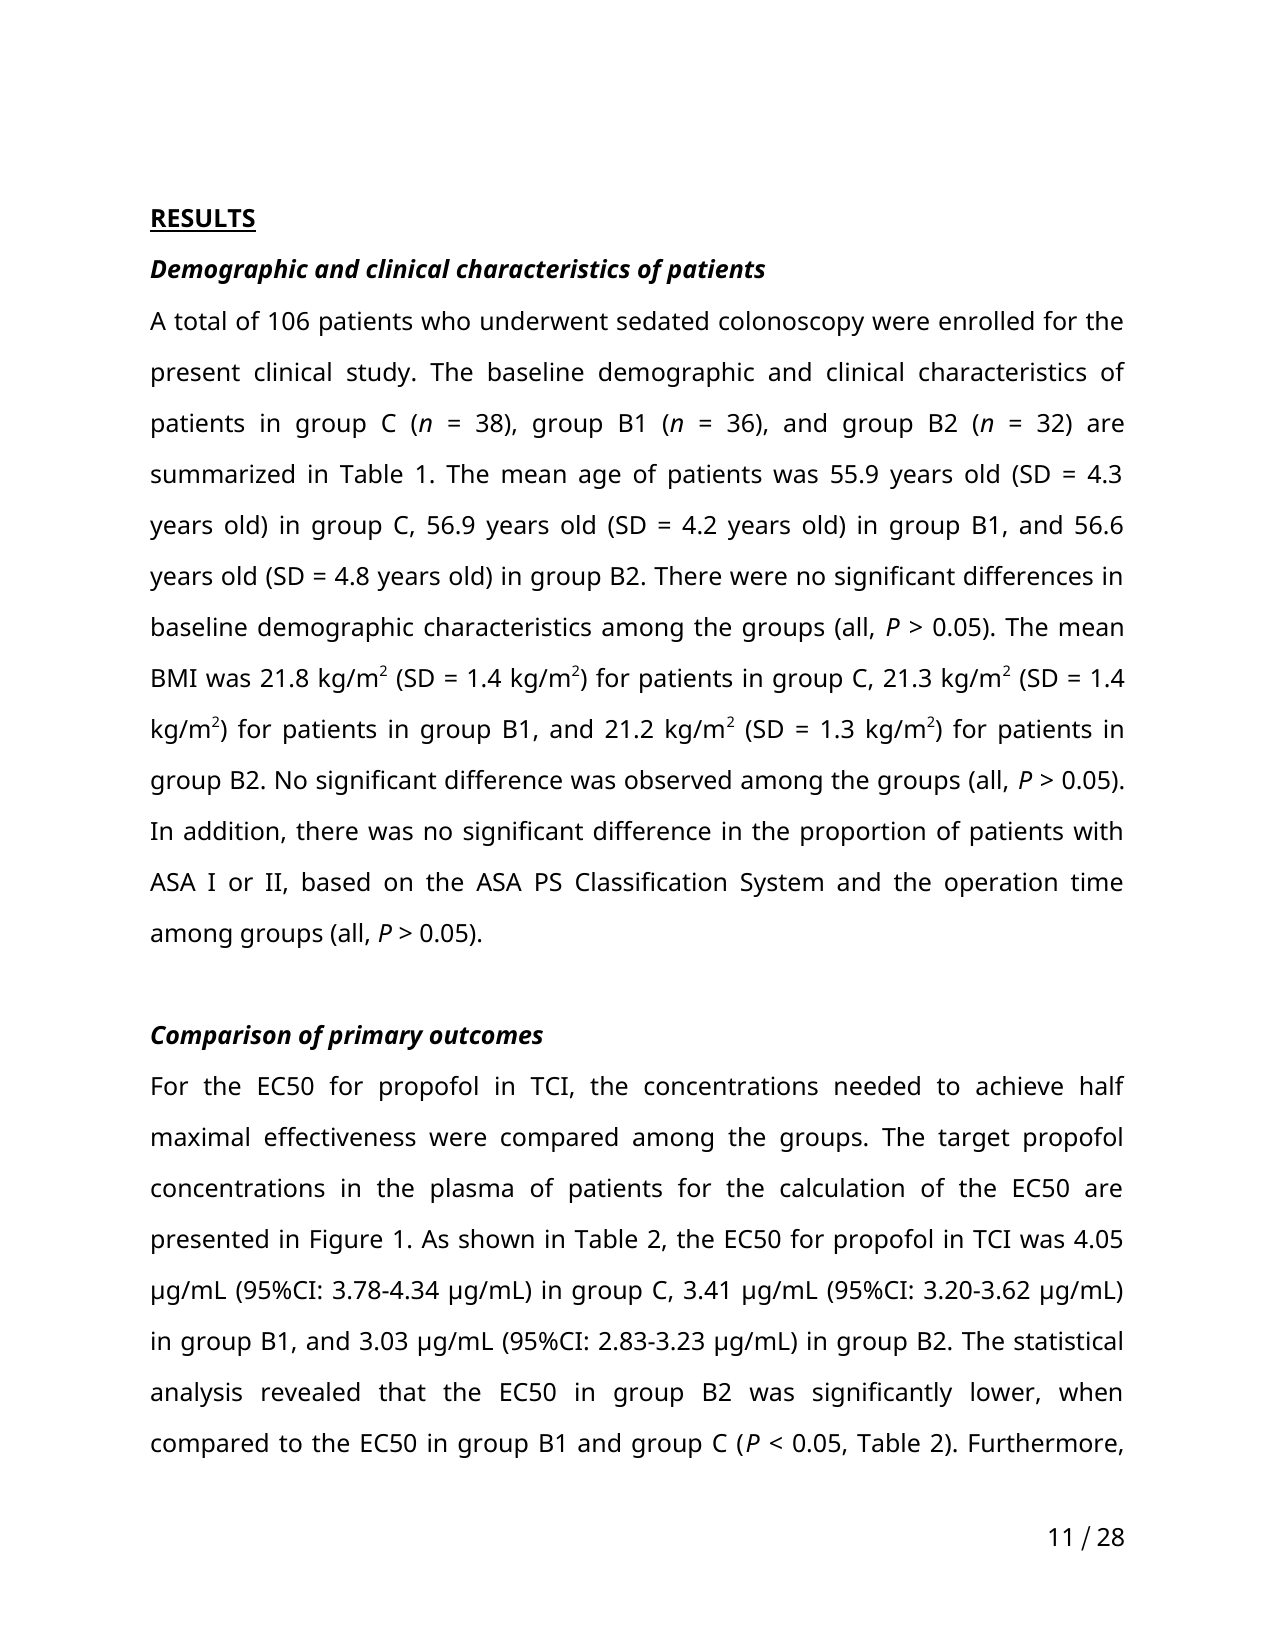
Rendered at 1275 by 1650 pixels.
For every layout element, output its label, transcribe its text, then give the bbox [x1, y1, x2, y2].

text Demographic and clinical characteristics of patients [150, 252, 1125, 286]
text A total of 106 patients who underwent sedated colonoscopy were enrolled for the present clinical study. The baseline demographic and clinical characteristics of patients in group C (n = 38), group B1 (n = 36), and group B2 (n = 32) are summarized in Table 1. The mean age of patients was 55.9 years old (SD = 4.3 years old) in group C, 56.9 years old (SD = 4.2 years old) in group B1, and 56.6 years old (SD = 4.8 years old) in group B2. There were no significant differences in baseline demographic characteristics among the groups (all, P > 0.05). The mean BMI was 21.8 kg/m2 (SD = 1.4 kg/m2) for patients in group C, 21.3 kg/m2 (SD = 1.4 kg/m2) for patients in group B1, and 21.2 kg/m2 (SD = 1.3 kg/m2) for patients in group B2. No significant difference was observed among the groups (all, P > 0.05). In addition, there was no significant difference in the proportion of patients with ASA I or II, based on the ASA PS Classification System and the operation time among groups (all, P > 0.05). [150, 303, 1125, 950]
text RESULTS [150, 201, 1125, 235]
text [150, 1069, 1125, 1460]
text Comparison of primary outcomes [150, 1018, 1125, 1052]
